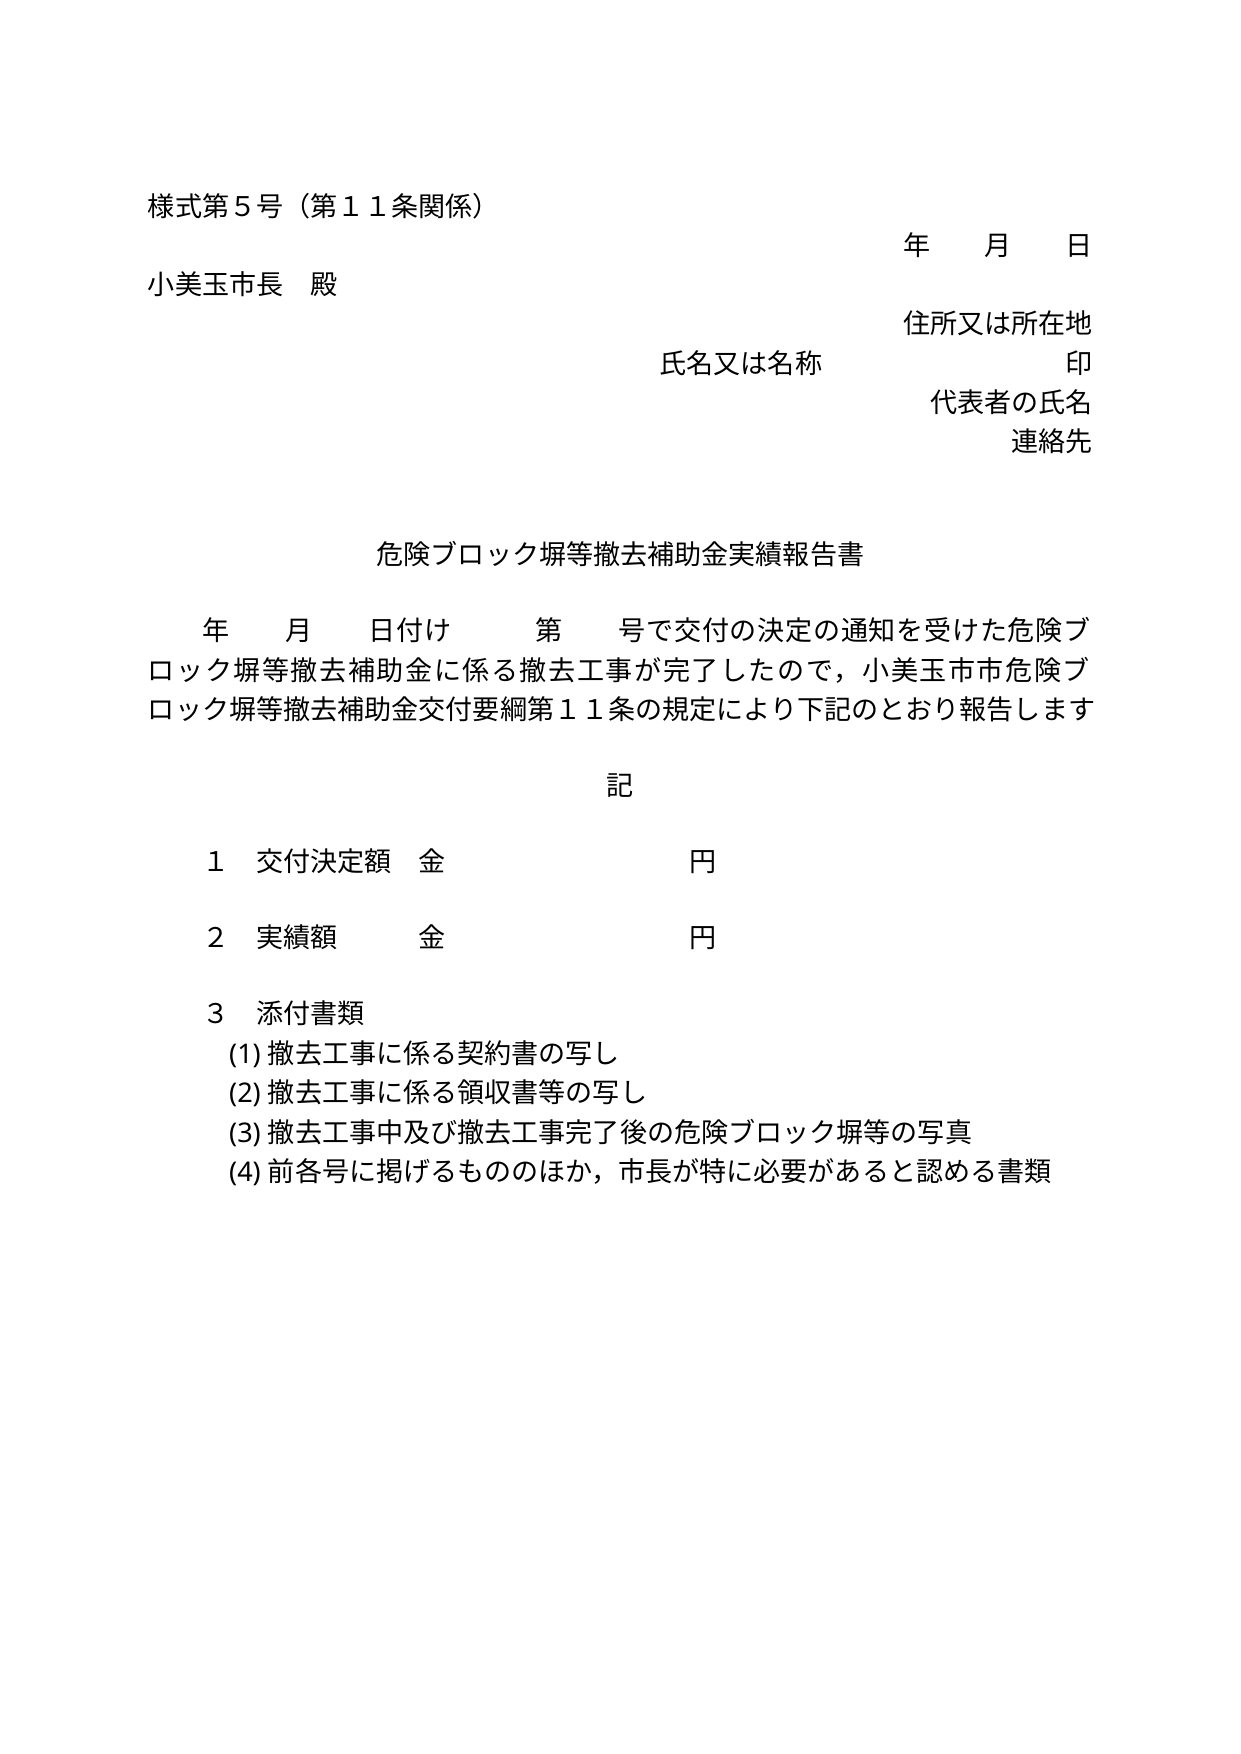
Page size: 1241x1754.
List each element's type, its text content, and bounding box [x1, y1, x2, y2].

text 連絡先 [148, 420, 1092, 459]
text １ 交付決定額 金 円 [148, 840, 1092, 879]
text 氏名又は名称 印 [148, 342, 1092, 381]
text (2) 撤去工事に係る領収書等の写し [148, 1071, 1092, 1111]
text ３ 添付書類 [148, 992, 1092, 1032]
text (1) 撤去工事に係る契約書の写し [148, 1032, 1092, 1071]
text 様式第５号（第１１条関係） [148, 184, 1092, 224]
text (4) 前各号に掲げるもののほか，市長が特に必要があると認める書類 [148, 1150, 1092, 1189]
text 危険ブロック塀等撤去補助金実績報告書 [148, 533, 1092, 572]
text ２ 実績額 金 円 [148, 916, 1092, 956]
text 年 月 日 [148, 224, 1092, 263]
text (3) 撤去工事中及び撤去工事完了後の危険ブロック塀等の写真 [148, 1111, 1092, 1150]
text 小美玉市長 殿 [148, 263, 1092, 302]
text 代表者の氏名 [148, 381, 1092, 420]
text 住所又は所在地 [148, 302, 1092, 342]
text 年 月 日付け 第 号で交付の決定の通知を受けた危険ブロック塀等撤去補助金に係る撤去工事が完了したので，小美玉市市危険ブロック塀等撤去補助金交付要綱第１１条の規定により下記のとおり報告します。 [148, 609, 1092, 727]
text 記 [148, 764, 1092, 803]
